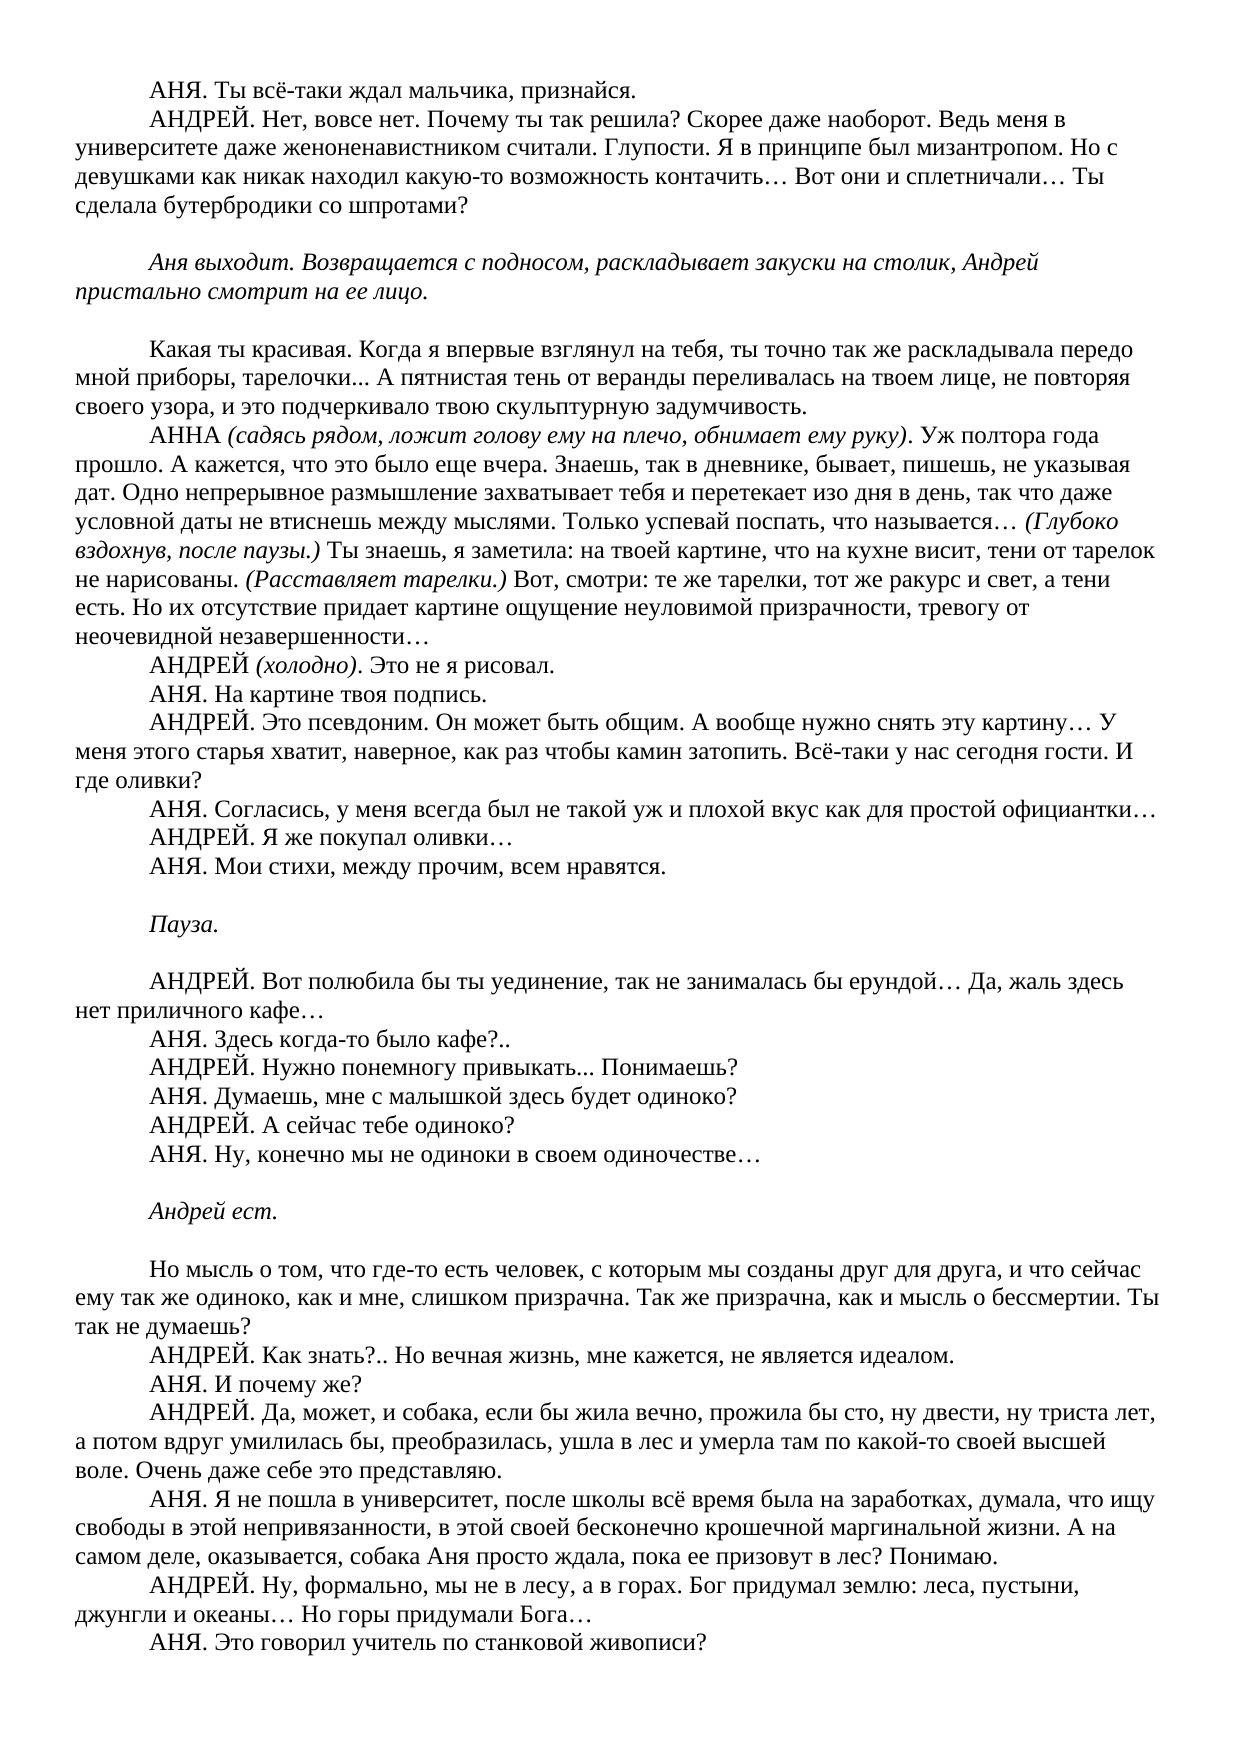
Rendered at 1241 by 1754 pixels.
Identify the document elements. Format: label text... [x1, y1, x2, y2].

text АНЯ. Согласись, у меня всегда был не такой уж и плохой вкус как для простой официантки… [75, 794, 1165, 822]
text АНДРЕЙ. А сейчас тебе одиноко? [75, 1110, 1165, 1139]
text АНДРЕЙ. Да, может, и собака, если бы жила вечно, прожила бы сто, ну двести, ну триста лет, а потом вдруг умилилась бы, преобразилась, ушла в лес и умерла там по какой-то своей высшей воле. Очень даже себе это представляю. [75, 1397, 1165, 1484]
text АНДРЕЙ. Как знать?.. Но вечная жизнь, мне кажется, не является идеалом. [75, 1340, 1165, 1369]
text АНДРЕЙ (холодно). Это не я рисовал. [75, 650, 1165, 679]
text Какая ты красивая. Когда я впервые взглянул на тебя, ты точно так же раскладывала передо мной приборы, тарелочки... А пятнистая тень от веранды переливалась на твоем лице, не повторяя своего узора, и это подчеркивало твою скульптурную задумчивость. [75, 334, 1165, 420]
text АНДРЕЙ. Я же покупал оливки… [75, 822, 1165, 851]
text Но мысль о том, что где-то есть человек, с которым мы созданы друг для друга, и что сейчас ему так же одиноко, как и мне, слишком призрачна. Так же призрачна, как и мысль о бессмертии. Ты так не думаешь? [75, 1254, 1165, 1340]
text Андрей ест. [75, 1196, 1165, 1225]
text АНЯ. Я не пошла в университет, после школы всё время была на заработках, думала, что ищу свободы в этой непривязанности, в этой своей бесконечно крошечной маргинальной жизни. А на самом деле, оказывается, собака Аня просто ждала, пока ее призовут в лес? Понимаю. [75, 1484, 1165, 1570]
text АНЯ. И почему же? [75, 1369, 1165, 1397]
text АНЯ. Ты всё-таки ждал мальчика, признайся. [75, 75, 1165, 104]
text АНЯ. Здесь когда-то было кафе?.. [75, 1024, 1165, 1052]
text АННА (садясь рядом, ложит голову ему на плечо, обнимает ему руку). Уж полтора года прошло. А кажется, что это было еще вчера. Знаешь, так в дневнике, бывает, пишешь, не указывая дат. Одно непрерывное размышление захватывает тебя и перетекает изо дня в день, так что даже условной даты не втиснешь между мыслями. Только успевай поспать, что называется… (Глубоко вздохнув, после паузы.) Ты знаешь, я заметила: на твоей картине, что на кухне висит, тени от тарелок не нарисованы. (Расставляет тарелки.) Вот, смотри: те же тарелки, тот же ракурс и свет, а тени есть. Но их отсутствие придает картине ощущение неуловимой призрачности, тревогу от неочевидной незавершенности… [75, 420, 1165, 650]
text АНЯ. Это говорил учитель по станковой живописи? [75, 1627, 1165, 1656]
text АНДРЕЙ. Это псевдоним. Он может быть общим. А вообще нужно снять эту картину… У меня этого старья хватит, наверное, как раз чтобы камин затопить. Всё-таки у нас сегодня гости. И где оливки? [75, 707, 1165, 794]
text АНДРЕЙ. Ну, формально, мы не в лесу, а в горах. Бог придумал землю: леса, пустыни, джунгли и океаны… Но горы придумали Бога… [75, 1570, 1165, 1627]
text АНЯ. Думаешь, мне с малышкой здесь будет одиноко? [75, 1081, 1165, 1110]
text Пауза. [75, 909, 1165, 937]
text АНЯ. Ну, конечно мы не одиноки в своем одиночестве… [75, 1139, 1165, 1167]
text АНДРЕЙ. Нет, вовсе нет. Почему ты так решила? Скорее даже наоборот. Ведь меня в университете даже женоненавистником считали. Глупости. Я в принципе был мизантропом. Но с девушками как никак находил какую-то возможность контачить… Вот они и сплетничали… Ты сделала бутербродики со шпротами? [75, 104, 1165, 219]
text Аня выходит. Возвращается с подносом, раскладывает закуски на столик, Андрей пристально смотрит на ее лицо. [75, 247, 1165, 305]
text АНДРЕЙ. Нужно понемногу привыкать... Понимаешь? [75, 1052, 1165, 1081]
text АНДРЕЙ. Вот полюбила бы ты уединение, так не занималась бы ерундой… Да, жаль здесь нет приличного кафе… [75, 966, 1165, 1024]
text АНЯ. Мои стихи, между прочим, всем нравятся. [75, 851, 1165, 880]
text АНЯ. На картине твоя подпись. [75, 679, 1165, 707]
